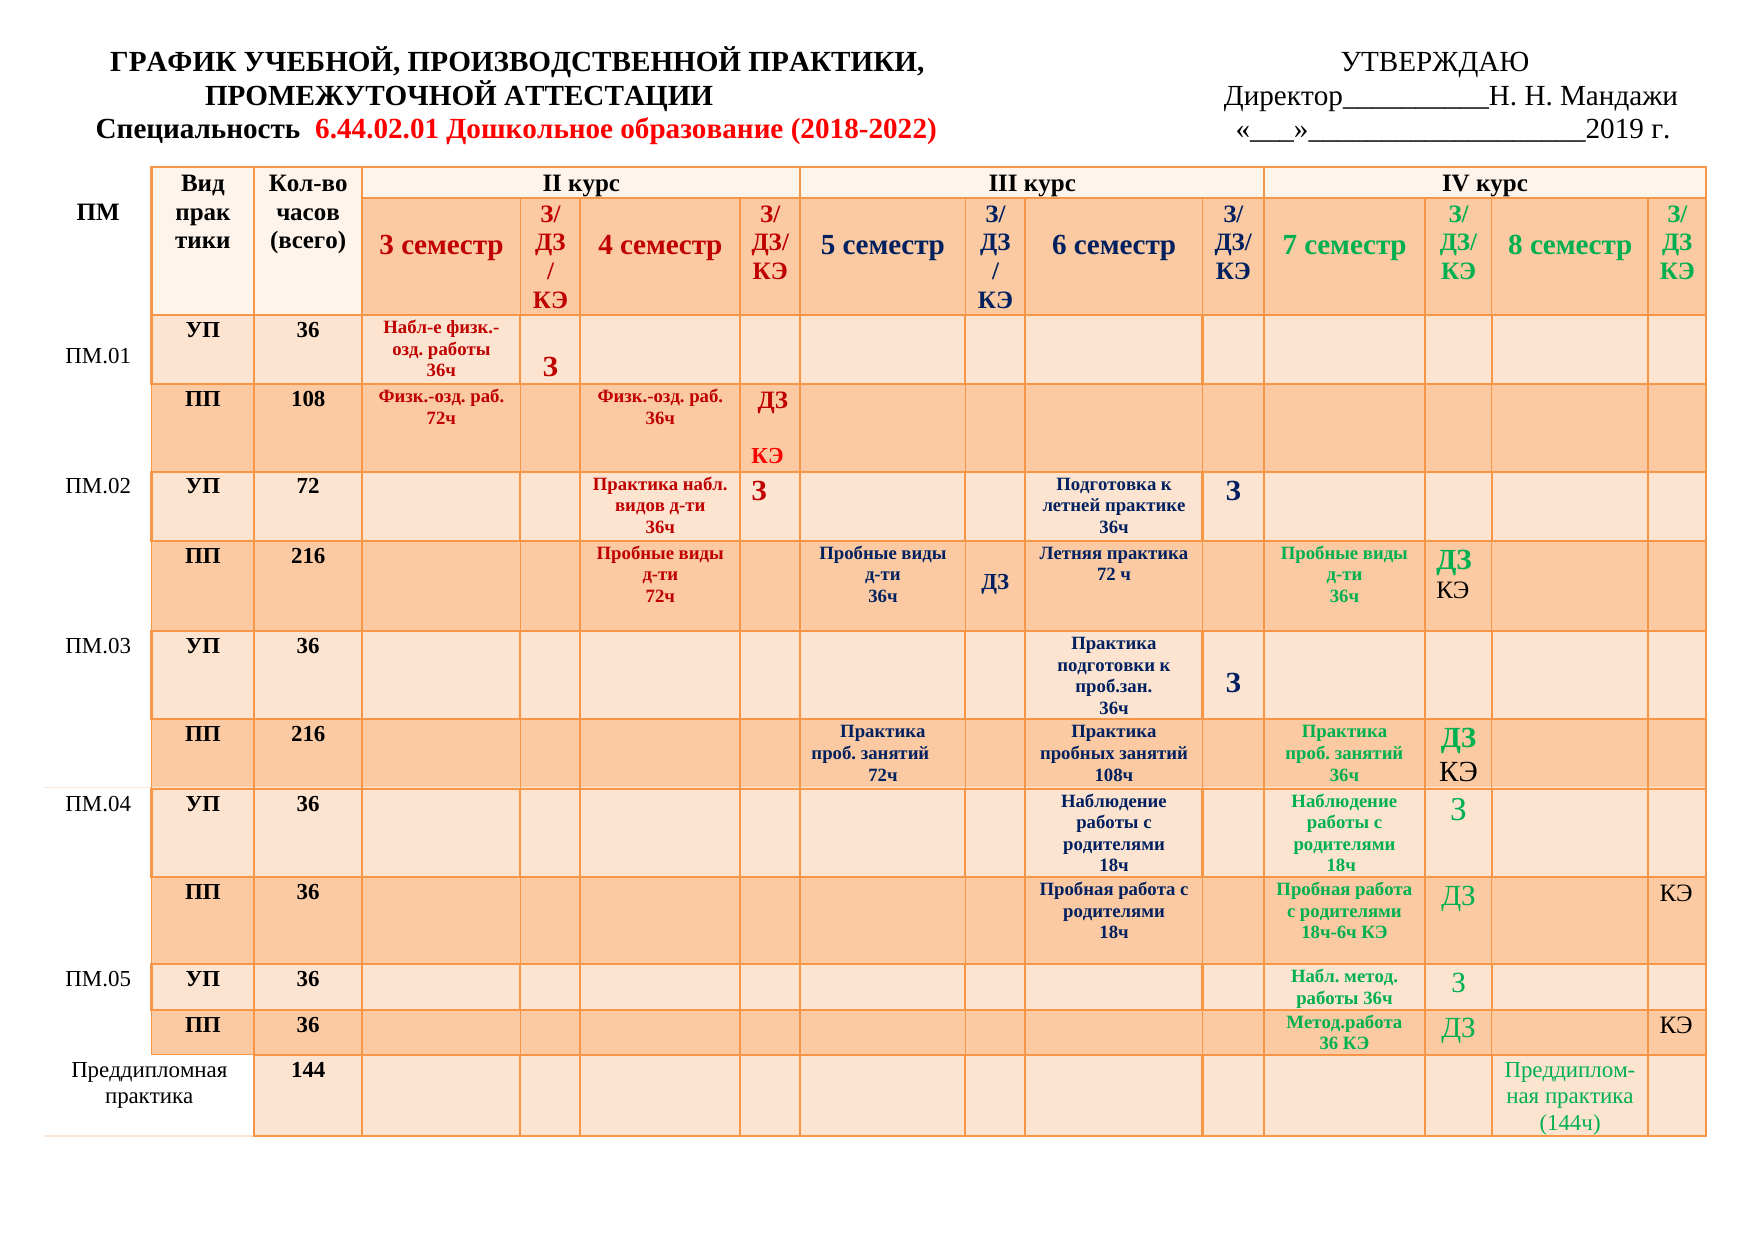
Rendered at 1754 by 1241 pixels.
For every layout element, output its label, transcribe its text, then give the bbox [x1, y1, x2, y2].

text Специальность 6.44.02.01 Дошкольное образование (2018-2022) «___»___________________2019 г. [44, 111, 1683, 145]
table_cell З [1426, 965, 1491, 1008]
table_cell Пробные виды д-ти 36ч [801, 542, 965, 630]
table_cell [1203, 720, 1263, 787]
table_cell З/ ДЗ/ КЭ [1426, 199, 1491, 314]
table_cell [521, 385, 579, 471]
table_cell 36 [255, 790, 361, 876]
table_cell 144 [255, 1056, 361, 1135]
table_cell [966, 632, 1024, 718]
table_cell З/ ДЗ КЭ [1649, 199, 1705, 314]
table_cell Преддипломная практика [44, 1054, 253, 1135]
table_cell [521, 1056, 579, 1135]
table_cell [1026, 1011, 1202, 1054]
table_cell [1265, 316, 1424, 383]
table_cell [801, 965, 964, 1008]
table_cell Набл. метод. работы 36ч [1265, 965, 1424, 1008]
table_cell [801, 473, 964, 540]
table_cell [1026, 316, 1201, 383]
table_cell [1426, 473, 1491, 540]
table_cell ПМ.05 [44, 963, 151, 1054]
table_cell [581, 316, 739, 383]
table_cell [1265, 632, 1424, 718]
table_cell [581, 632, 739, 718]
table_cell [363, 542, 520, 630]
table_cell [1493, 965, 1647, 1008]
table_cell Практика набл. видов д-ти 36ч [581, 473, 739, 540]
table_cell [1203, 542, 1263, 630]
table_cell ДЗ [966, 542, 1024, 630]
table_cell ПМ.03 [44, 630, 151, 787]
table_cell З [1204, 632, 1263, 718]
table_cell [521, 473, 579, 540]
table_cell [966, 720, 1024, 787]
text ПРОМЕЖУТОЧНОЙ АТТЕСТАЦИИ Директор__________Н. Н. Мандажи [44, 78, 1683, 111]
table_cell [966, 473, 1024, 540]
table_cell [363, 1056, 519, 1135]
table_cell [741, 632, 799, 718]
text ГРАФИК УЧЕБНОЙ, ПРОИЗВОДСТВЕННОЙ ПРАКТИКИ, УТВЕРЖДАЮ [44, 44, 1683, 78]
table_cell [966, 316, 1024, 383]
table_cell [1426, 316, 1491, 383]
table_cell [1493, 473, 1647, 540]
table_cell 36 [255, 632, 361, 718]
table_cell [1204, 316, 1263, 383]
table_cell ПП [152, 720, 253, 787]
table_cell [966, 1011, 1024, 1054]
table_cell Наблюдение работы с родителями 18ч [1265, 790, 1424, 876]
table_cell [363, 878, 520, 963]
table_cell 36 [255, 965, 361, 1008]
table_cell 8 семестр [1492, 199, 1647, 314]
table_cell Пробная работа с родителями 18ч-6ч КЭ [1265, 878, 1424, 963]
table_cell [801, 632, 964, 718]
table_cell [1492, 720, 1647, 787]
table_cell [1649, 385, 1705, 471]
table_cell 216 [255, 542, 361, 630]
table_cell ПП [152, 385, 253, 471]
table_cell ПМ.01 [44, 314, 151, 471]
table_cell Практика пробных занятий 108ч [1026, 720, 1202, 787]
table_cell [1426, 1056, 1491, 1135]
table_cell Преддиплом-ная практика (144ч) [1493, 1056, 1647, 1135]
table_cell [801, 1056, 964, 1135]
table_cell [1649, 632, 1705, 718]
table_cell [1492, 542, 1647, 630]
table_cell [801, 790, 964, 876]
table_cell 72 [255, 473, 361, 540]
table_cell [801, 1011, 965, 1054]
table_cell З [741, 473, 799, 540]
table_cell 6 семестр [1026, 199, 1202, 314]
table_cell [581, 1011, 739, 1054]
table_cell [741, 1011, 799, 1054]
table_cell 3 семестр [363, 199, 520, 314]
table_cell ПМ.04 [44, 788, 151, 963]
table_cell Летняя практика 72 ч [1026, 542, 1202, 630]
table_cell Физк.-озд. раб. 72ч [363, 385, 520, 471]
table_cell [1492, 878, 1647, 963]
table_cell [741, 790, 799, 876]
table_cell [741, 878, 799, 963]
table_cell [966, 965, 1024, 1008]
table_cell [521, 790, 579, 876]
table_cell Практика подготовки к проб.зан. 36ч [1026, 632, 1201, 718]
table_cell З [521, 316, 579, 383]
table_cell [1426, 385, 1491, 471]
table_cell Пробные виды д-ти 36ч [1265, 542, 1424, 630]
table_cell ДЗ КЭ [741, 385, 799, 471]
table_cell ДЗ КЭ [1426, 720, 1491, 787]
table_header ПМ [44, 166, 150, 314]
table_cell 108 [255, 385, 361, 471]
table_cell УП [153, 473, 253, 540]
table_cell УП [153, 632, 253, 718]
table_cell 4 семестр [581, 199, 739, 314]
table_cell [1203, 1011, 1263, 1054]
table_cell [363, 473, 519, 540]
table_cell [1026, 385, 1202, 471]
table_cell Метод.работа 36 КЭ [1265, 1011, 1424, 1054]
table_cell [1265, 473, 1424, 540]
table_cell [581, 790, 739, 876]
table_cell [741, 1056, 799, 1135]
table_cell З/ ДЗ/ КЭ [1203, 199, 1263, 314]
table_cell [1204, 965, 1263, 1008]
table_cell З/ ДЗ/ КЭ [521, 199, 579, 314]
table_cell [1492, 1011, 1647, 1054]
table_cell [521, 542, 579, 630]
table_cell [1204, 1056, 1263, 1135]
table_cell [1493, 316, 1647, 383]
table_cell Практика проб. занятий 72ч [801, 720, 965, 787]
table_cell [1493, 790, 1647, 876]
table_cell [1026, 965, 1201, 1008]
table_cell [1649, 790, 1705, 876]
table_cell [966, 790, 1024, 876]
table_cell КЭ [1649, 878, 1705, 963]
table_cell [581, 965, 739, 1008]
table_cell [581, 720, 739, 787]
table_cell [1649, 1056, 1705, 1135]
table_cell Практика проб. занятий 36ч [1265, 720, 1424, 787]
table_cell 5 семестр [801, 199, 965, 314]
table_cell 36 [255, 1011, 361, 1054]
table_cell [1203, 385, 1263, 471]
table_cell УП [153, 790, 253, 876]
table_cell ДЗ [1426, 878, 1491, 963]
table_cell КЭ [1649, 1011, 1705, 1054]
table_cell ДЗ КЭ [1426, 542, 1491, 630]
table_cell [1649, 316, 1705, 383]
table_cell [741, 965, 799, 1008]
table_cell [741, 542, 799, 630]
table_cell ПП [152, 1011, 253, 1054]
table_cell [1204, 790, 1263, 876]
table_cell ПМ.02 [44, 471, 151, 630]
table_cell [521, 720, 579, 787]
table_cell З/ ДЗ/ КЭ [966, 199, 1024, 314]
table_cell [1203, 878, 1263, 963]
table_cell [1649, 473, 1705, 540]
table_cell [521, 1011, 579, 1054]
table_cell [1492, 385, 1647, 471]
table_cell [363, 720, 520, 787]
table_cell [1649, 542, 1705, 630]
table_cell [966, 878, 1024, 963]
table_cell [1265, 1056, 1424, 1135]
table_header Кол-во часов (всего) [255, 168, 361, 314]
table_cell [966, 1056, 1024, 1135]
table_cell 216 [255, 720, 361, 787]
table_cell Набл-е физк.-озд. работы 36ч [363, 316, 519, 383]
table_cell [1026, 1056, 1201, 1135]
table_cell [801, 878, 965, 963]
table_cell [581, 878, 739, 963]
table_cell [363, 632, 519, 718]
table_cell [1265, 385, 1424, 471]
table_cell [801, 316, 964, 383]
table_cell Пробные виды д-ти 72ч [581, 542, 739, 630]
table_cell [581, 1056, 739, 1135]
table_header IV курс [1265, 168, 1705, 197]
table_cell УП [153, 965, 253, 1008]
table_cell З [1204, 473, 1263, 540]
table_cell [1649, 720, 1705, 787]
table_cell [363, 1011, 520, 1054]
table_cell ПП [152, 542, 253, 630]
table_cell [741, 316, 799, 383]
table_cell Подготовка к летней практике 36ч [1026, 473, 1201, 540]
table_cell Наблюдение работы с родителями 18ч [1026, 790, 1201, 876]
table_cell [966, 385, 1024, 471]
table_cell [801, 385, 965, 471]
table_cell [521, 965, 579, 1008]
table_header III курс [801, 168, 1263, 197]
table_cell [741, 720, 799, 787]
table_cell УП [153, 316, 253, 383]
table_cell [363, 965, 519, 1008]
table_header Вид прак тики [153, 168, 253, 314]
table_cell [1649, 965, 1705, 1008]
table_cell 7 семестр [1265, 199, 1424, 314]
table_cell Физк.-озд. раб. 36ч [581, 385, 739, 471]
table_cell ПП [152, 878, 253, 963]
table_cell [521, 878, 579, 963]
table_cell З/ ДЗ/ КЭ [741, 199, 799, 314]
table_cell [363, 790, 519, 876]
table_cell 36 [255, 316, 361, 383]
table_cell [521, 632, 579, 718]
table_cell 36 [255, 878, 361, 963]
table_header II курс [363, 168, 799, 197]
table_cell [1493, 632, 1647, 718]
table_cell [1426, 632, 1491, 718]
table_cell З [1426, 790, 1491, 876]
table_cell ДЗ [1426, 1011, 1491, 1054]
table_cell Пробная работа с родителями 18ч [1026, 878, 1202, 963]
